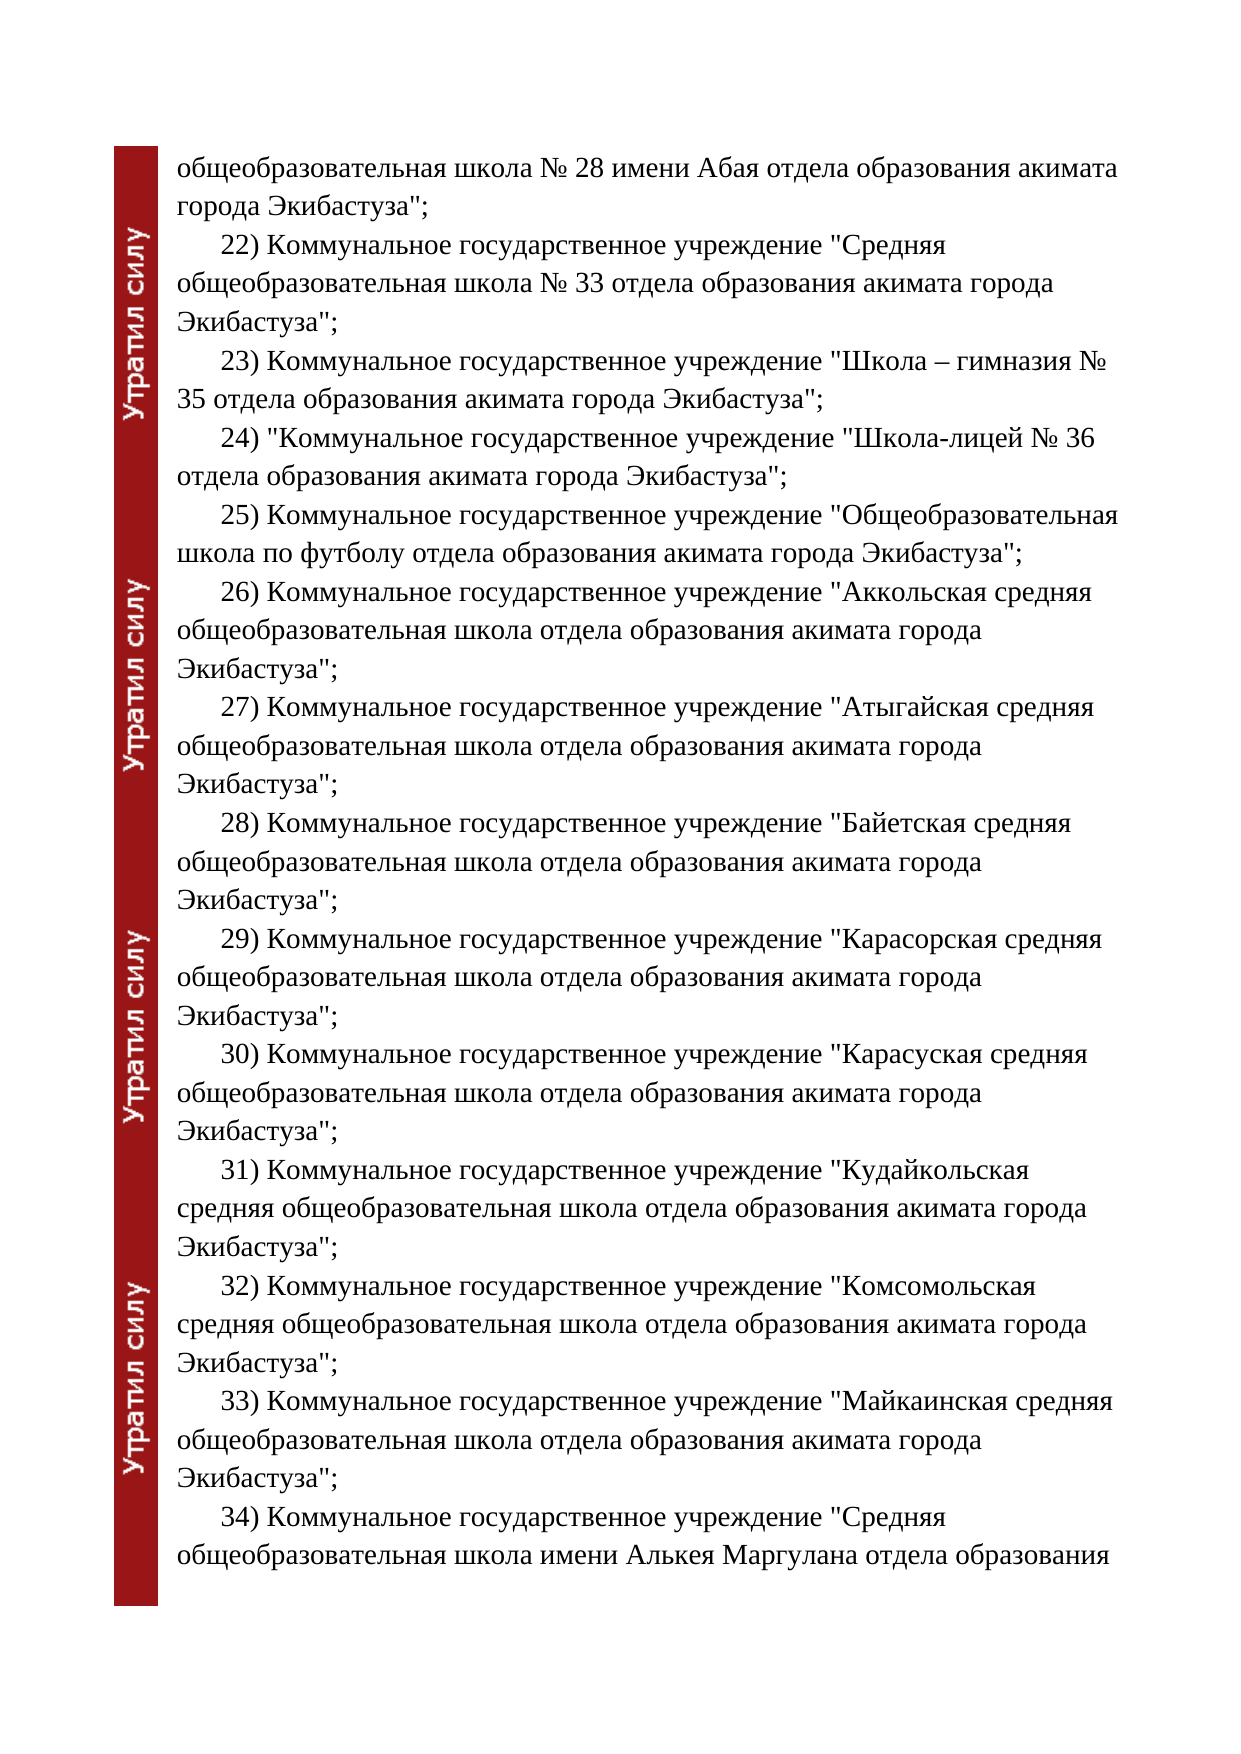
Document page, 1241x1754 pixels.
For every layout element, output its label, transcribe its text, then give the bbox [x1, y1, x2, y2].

picture [114, 1571, 158, 1606]
picture [114, 146, 158, 150]
